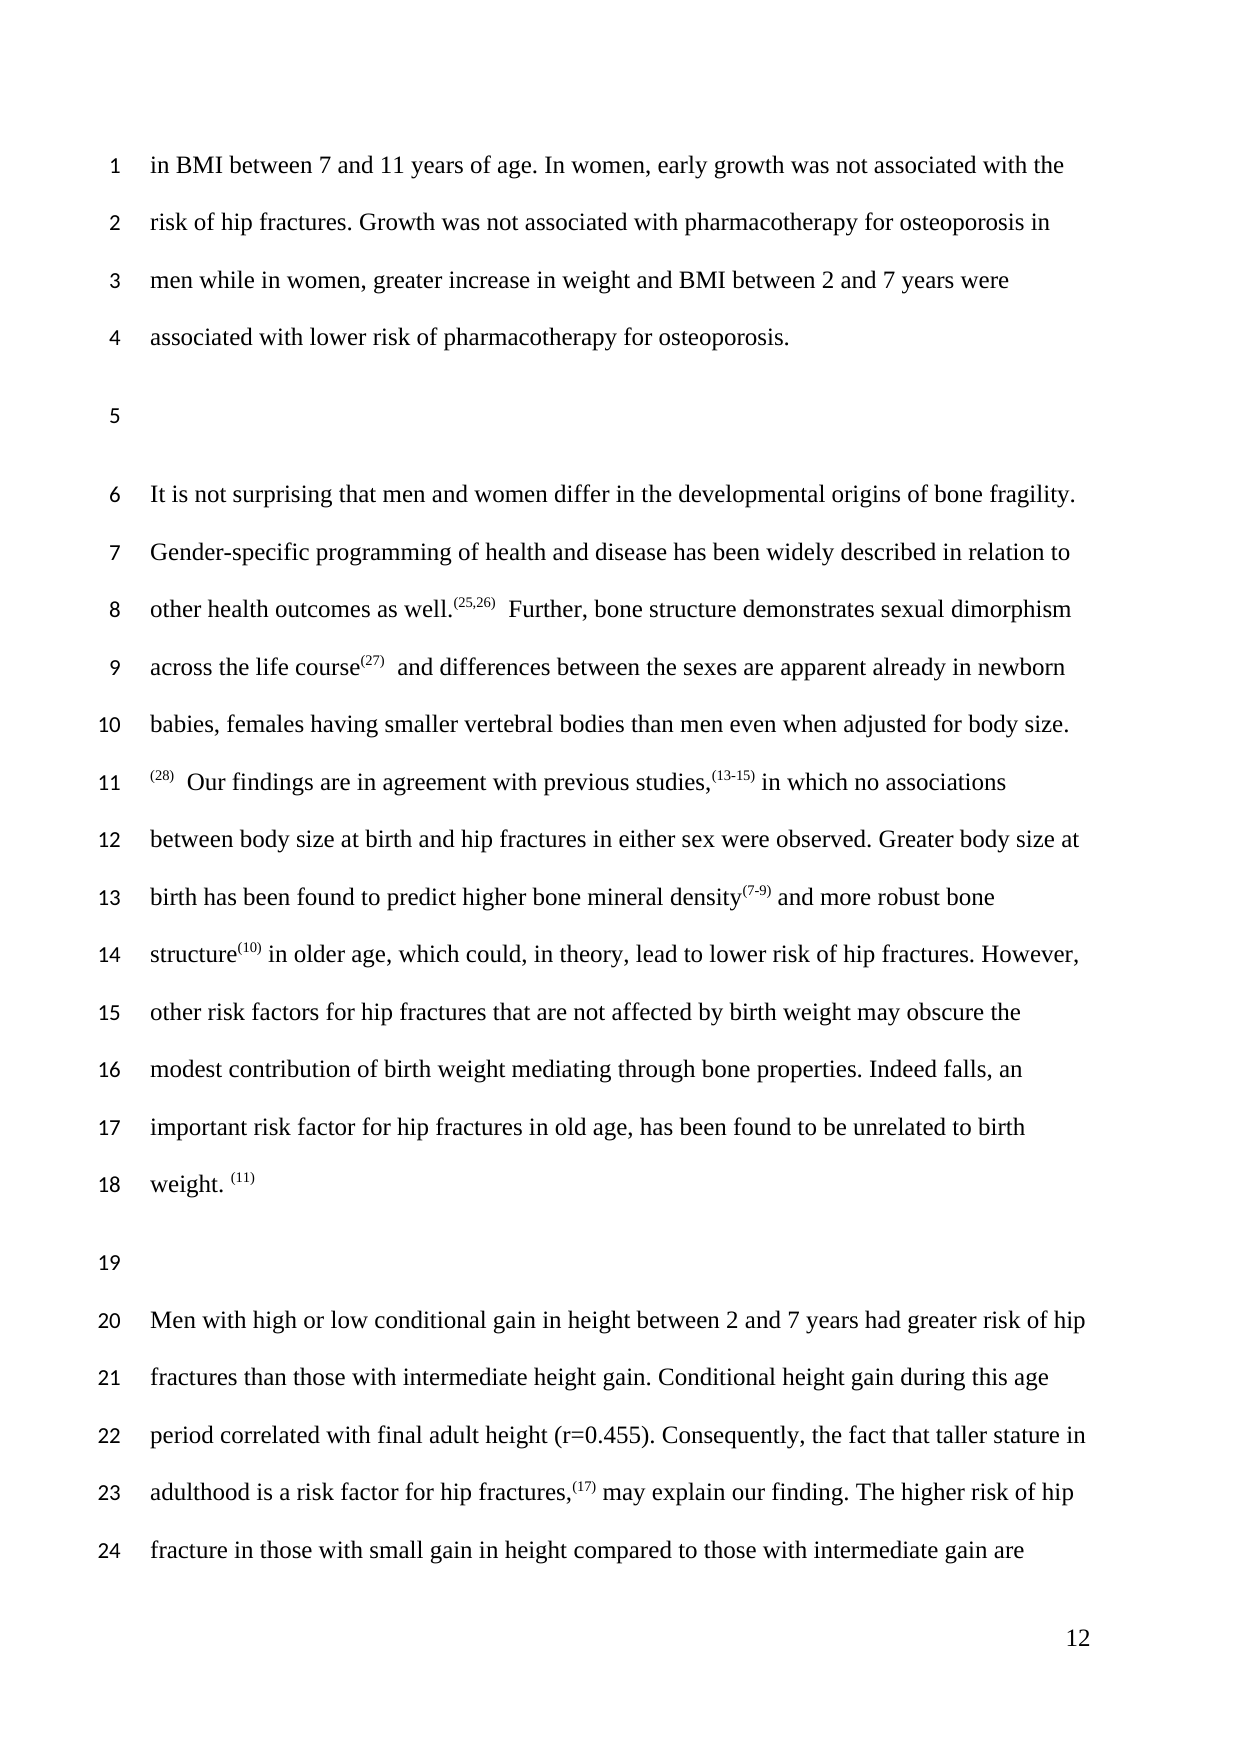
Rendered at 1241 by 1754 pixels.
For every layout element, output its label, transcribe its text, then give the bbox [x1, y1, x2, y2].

text It is not surprising that men and women differ in the developmental origins of bone fragility. Gender-specific programming of health and disease has been widely described in relation to other health outcomes as well.(25,26) Further, bone structure demonstrates sexual dimorphism across the life course(27) and differences between the sexes are apparent already in newborn babies, females having smaller vertebral bodies than men even when adjusted for body size.(28) Our findings are in agreement with previous studies,(13-15) in which no associations between body size at birth and hip fractures in either sex were observed. Greater body size at birth has been found to predict higher bone mineral density(7-9) and more robust bone structure(10) in older age, which could, in theory, lead to lower risk of hip fractures. However, other risk factors for hip fractures that are not affected by birth weight may obscure the modest contribution of birth weight mediating through bone properties. Indeed falls, an important risk factor for hip fractures in old age, has been found to be unrelated to birth weight. (11) [150, 479, 1090, 1198]
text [150, 1305, 1090, 1564]
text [150, 150, 1090, 351]
